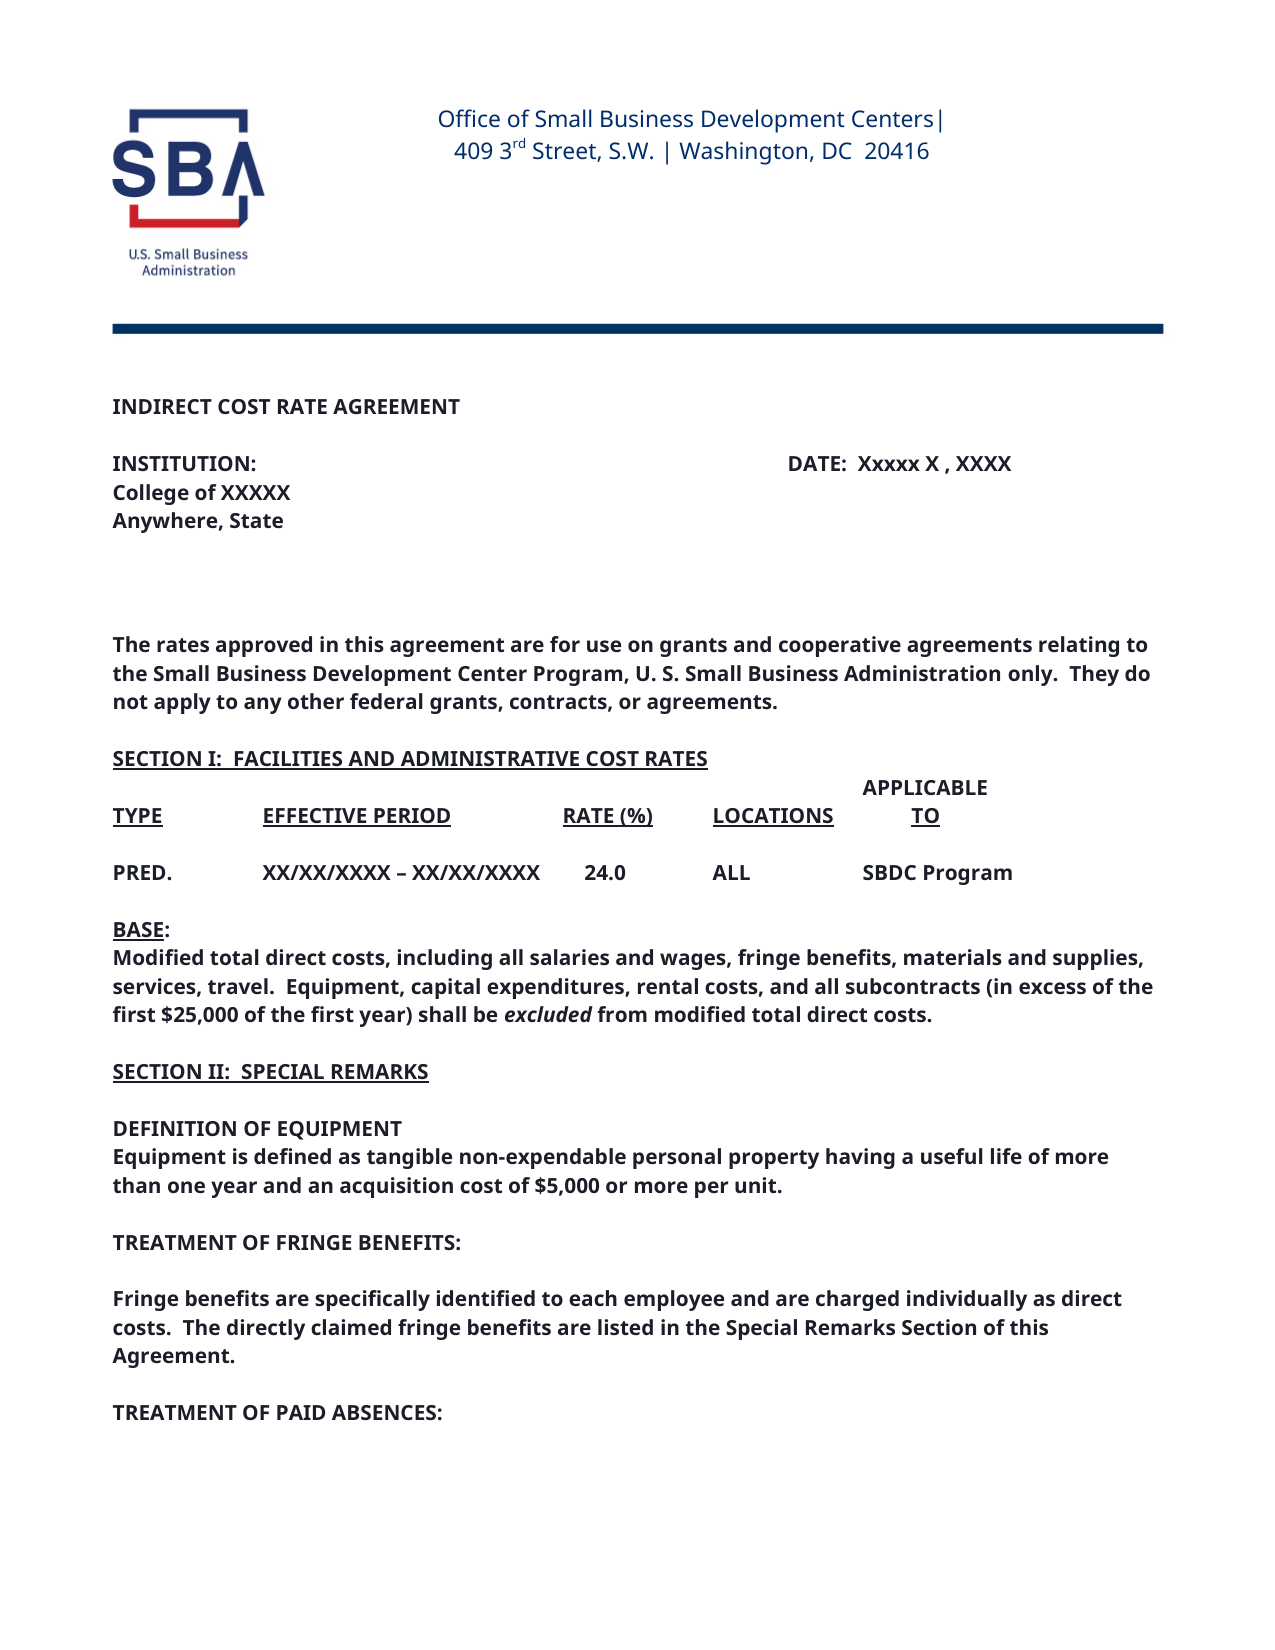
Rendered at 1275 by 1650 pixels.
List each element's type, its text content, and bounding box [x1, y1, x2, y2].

text TREATMENT OF FRINGE BENEFITS: [112, 1228, 1162, 1256]
text The rates approved in this agreement are for use on grants and cooperative agreements relating to the Small Business Development Center Program, U. S. Small Business Administration only. They do not apply to any other federal grants, contracts, or agreements. [112, 631, 1162, 716]
text INSTITUTION: DATE: Xxxxx X , XXXX [112, 449, 1162, 478]
text BASE: [112, 915, 1162, 943]
text PRED. XX/XX/XXXX – XX/XX/XXXX 24.0 ALL SBDC Program [112, 858, 1162, 886]
text Anywhere, State [112, 506, 1162, 535]
text College of XXXXX [112, 478, 1162, 506]
text SECTION II: SPECIAL REMARKS [112, 1057, 1162, 1086]
text INDIRECT COST RATE AGREEMENT [112, 392, 1162, 421]
text TREATMENT OF PAID ABSENCES: [112, 1398, 1162, 1427]
text DEFINITION OF EQUIPMENT [112, 1114, 1162, 1142]
text TYPE EFFECTIVE PERIOD RATE (%) LOCATIONS TO [112, 801, 1162, 829]
text Equipment is defined as tangible non-expendable personal property having a useful life of more than one year and an acquisition cost of $5,000 or more per unit. [112, 1142, 1162, 1199]
text Fringe benefits are specifically identified to each employee and are charged individually as direct costs. The directly claimed fringe benefits are listed in the Special Remarks Section of this Agreement. [112, 1284, 1162, 1370]
text APPLICABLE [112, 773, 1162, 801]
picture [0, 10, 1271, 357]
text Modified total direct costs, including all salaries and wages, fringe benefits, materials and supplies, services, travel. Equipment, capital expenditures, rental costs, and all subcontracts (in excess of the first $25,000 of the first year) shall be excluded from modified total direct costs. [112, 943, 1162, 1029]
text SECTION I: FACILITIES AND ADMINISTRATIVE COST RATES [112, 744, 1162, 773]
